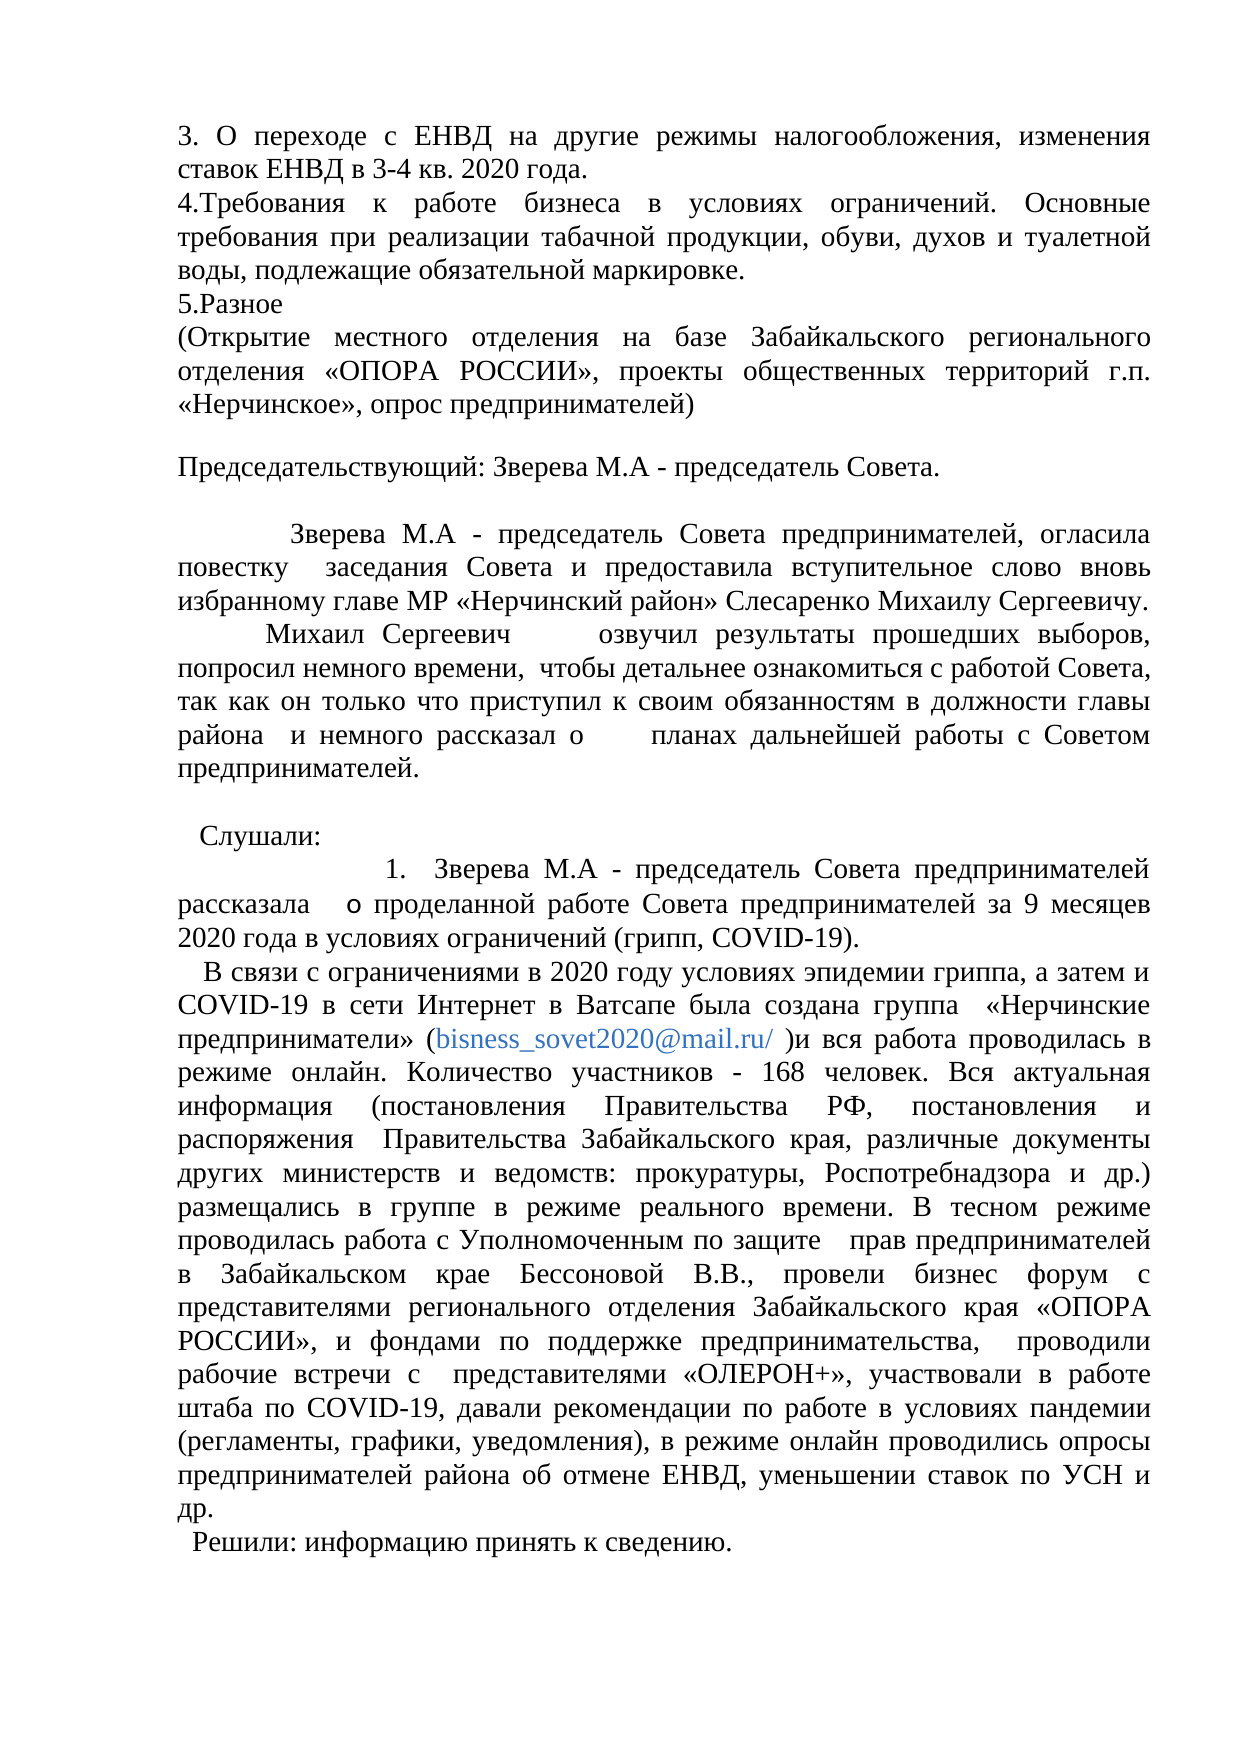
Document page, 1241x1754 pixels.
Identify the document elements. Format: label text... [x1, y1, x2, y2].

text Михаил Сергеевич озвучил результаты прошедших выборов, попросил немного времени, чтобы детальнее ознакомиться с работой Совета, так как он только что приступил к своим обязанностям в должности главы района и немного рассказал о планах дальнейшей работы с Советом предпринимателей. [177, 616, 1152, 784]
text (Открытие местного отделения на базе Забайкальского регионального отделения «ОПОРА РОССИИ», проекты общественных территорий г.п. «Нерчинское», опрос предпринимателей) [177, 319, 1152, 420]
text 1. Зверева М.А - председатель Совета предпринимателей рассказала о проделанной работе Совета предпринимателей за 9 месяцев 2020 года в условиях ограничений (грипп, COVID-19). [177, 851, 1152, 954]
text Зверева М.А - председатель Совета предпринимателей, огласила повестку заседания Совета и предоставила вступительное слово вновь избранному главе МР «Нерчинский район» Слесаренко Михаилу Сергеевичу. [177, 516, 1152, 616]
text 4.Требования к работе бизнеса в условиях ограничений. Основные требования при реализации табачной продукции, обуви, духов и туалетной воды, подлежащие обязательной маркировке. [177, 185, 1152, 286]
text 5.Разное [177, 286, 1152, 319]
text В связи с ограничениями в 2020 году условиях эпидемии гриппа, а затем и COVID-19 в сети Интернет в Ватсапе была создана группа «Нерчинские предприниматели» (bisness_sovet2020@mail.ru/ )и вся работа проводилась в режиме онлайн. Количество участников - 168 человек. Вся актуальная информация (постановления Правительства РФ, постановления и распоряжения Правительства Забайкальского края, различные документы других министерств и ведомств: прокуратуры, Роспотребнадзора и др.) размещались в группе в режиме реального времени. В тесном режиме проводилась работа с Уполномоченным по защите прав предпринимателей в Забайкальском крае Бессоновой В.В., провели бизнес форум с представителями регионального отделения Забайкальского края «ОПОРА РОССИИ», и фондами по поддержке предпринимательства, проводили рабочие встречи с представителями «ОЛЕРОН+», участвовали в работе штаба по COVID-19, давали рекомендации по работе в условиях пандемии (регламенты, графики, уведомления), в режиме онлайн проводились опросы предпринимателей района об отмене ЕНВД, уменьшении ставок по УСН и др. [177, 954, 1152, 1524]
text Решили: информацию принять к сведению. [177, 1524, 1152, 1558]
text 3. О переходе с ЕНВД на другие режимы налогообложения, изменения ставок ЕНВД в 3-4 кв. 2020 года. [177, 118, 1152, 185]
text Председательствующий: Зверева М.А - председатель Совета. [177, 449, 1152, 482]
text Слушали: [177, 818, 1152, 851]
